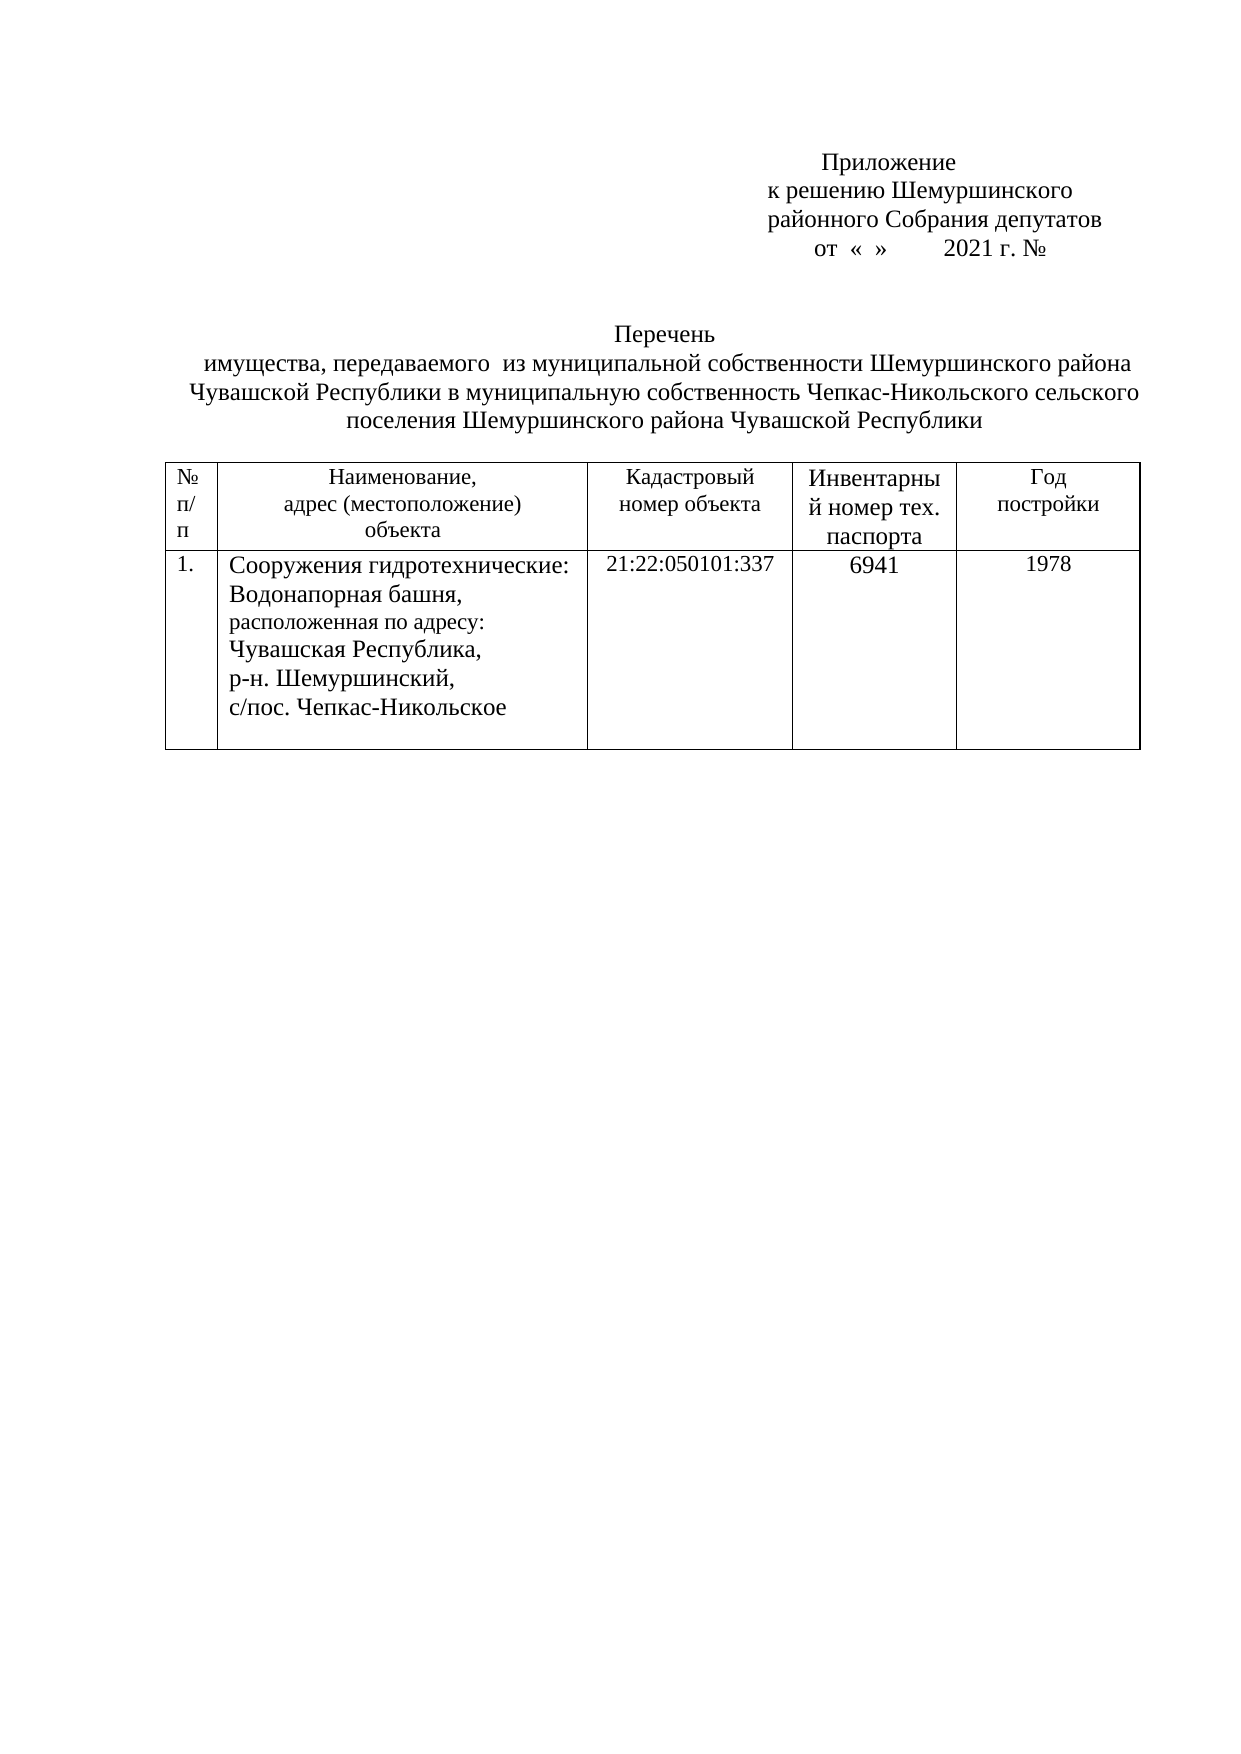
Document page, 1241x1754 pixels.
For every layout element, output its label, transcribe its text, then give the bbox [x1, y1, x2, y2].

text Приложение [177, 147, 1152, 176]
text районного Собрания депутатов [767, 204, 1152, 233]
text Перечень [177, 319, 1152, 348]
table_cell Сооружения гидротехнические: Водонапорная башня, расположенная по адресу: Чувашская Республика, р-н. Шемуршинский, с/пос. Чепкас-Никольское [218, 551, 587, 749]
text к решению Шемуршинского [767, 176, 1152, 204]
text имущества, передаваемого из муниципальной собственности Шемуршинского района Чувашской Республики в муниципальную собственность Чепкас-Никольского сельского поселения Шемуршинского района Чувашской Республики [177, 348, 1152, 434]
table_header Год постройки [957, 463, 1139, 549]
text от « » 2021 г. № [177, 233, 1152, 262]
table_header Кадастровый номер объекта [588, 463, 792, 549]
table_header Инвентарный номер тех. паспорта [793, 463, 956, 549]
table_cell 1978 [957, 551, 1139, 749]
table_cell 1. [166, 551, 217, 749]
table_header № п/п [166, 463, 217, 549]
table_cell 21:22:050101:337 [588, 551, 792, 749]
table_cell 6941 [793, 551, 956, 749]
table_header Наименование, адрес (местоположение) объекта [218, 463, 587, 549]
